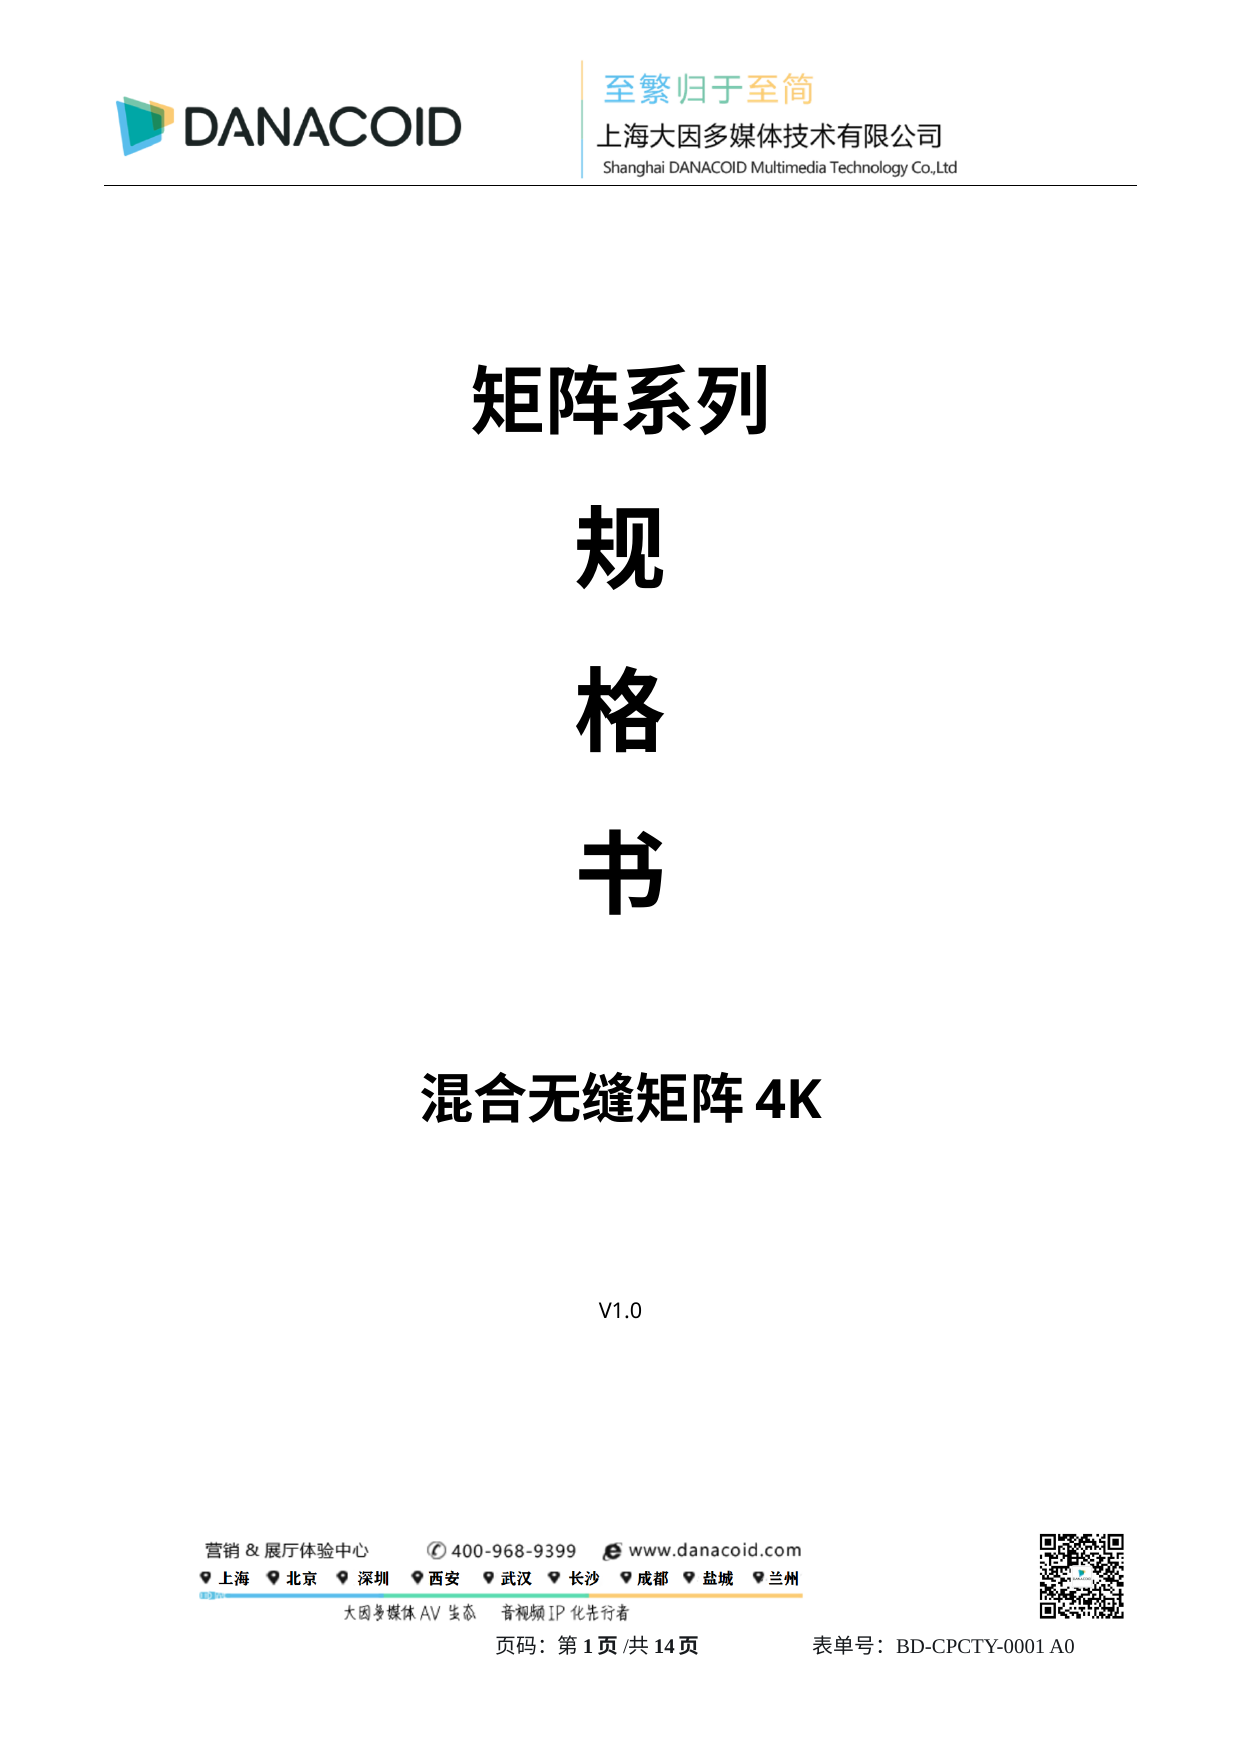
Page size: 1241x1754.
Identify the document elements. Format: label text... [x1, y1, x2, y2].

text V1.0 [103, 1267, 1137, 1332]
picture [575, 47, 965, 183]
list 混合无缝矩阵4K [103, 1046, 1137, 1144]
picture [103, 70, 465, 183]
text 规 [103, 461, 1137, 623]
text 书 [103, 786, 1137, 948]
text 格 [103, 623, 1137, 786]
picture [196, 1515, 809, 1630]
picture [1033, 1528, 1130, 1625]
text 矩阵系列 [103, 331, 1137, 461]
